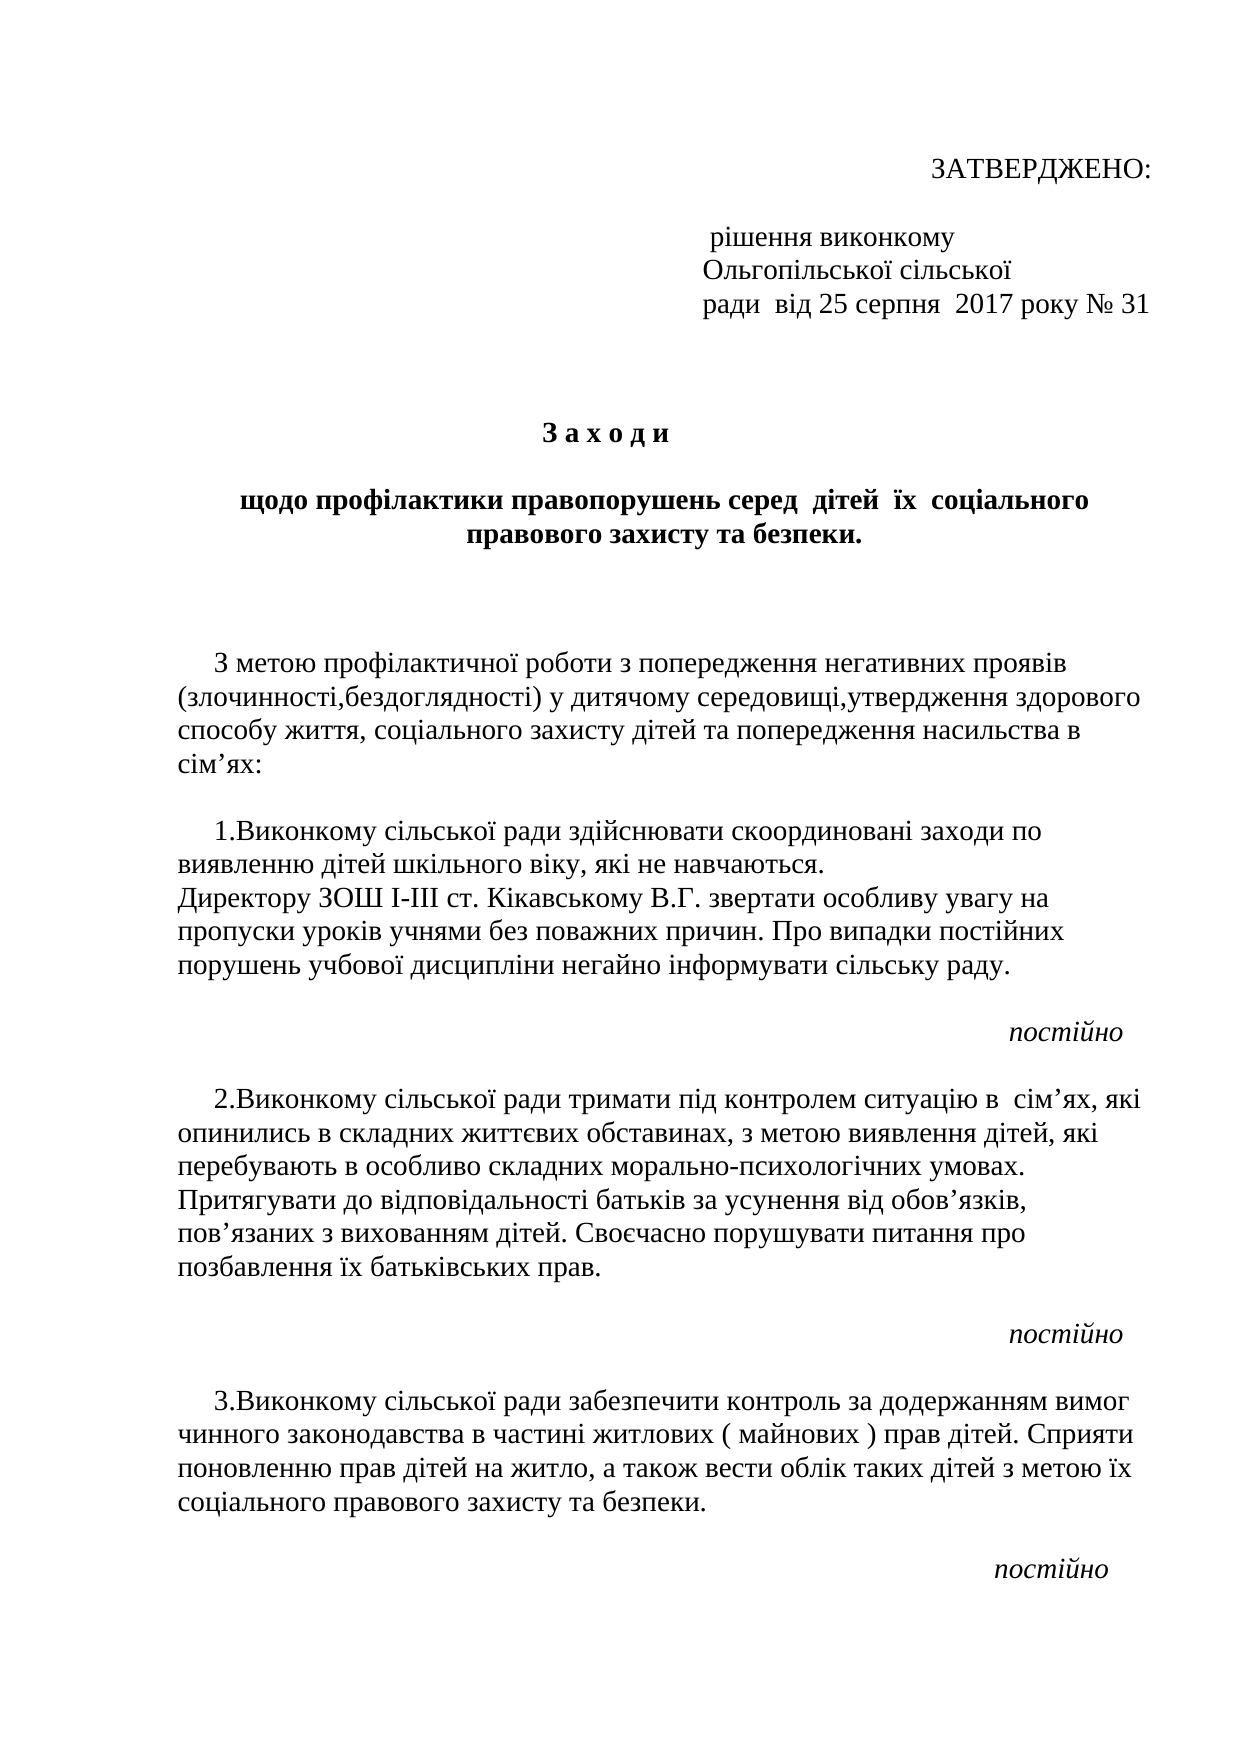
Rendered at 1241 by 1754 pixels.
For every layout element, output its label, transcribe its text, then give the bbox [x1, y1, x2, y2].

text постійно [177, 1316, 1152, 1349]
text ради від 25 серпня 2017 року № 31 [177, 286, 1152, 319]
text Директору ЗОШ І-ІІІ ст. Кікавському В.Г. звертати особливу увагу на пропуски уроків учнями без поважних причин. Про випадки постійних порушень учбової дисципліни негайно інформувати сільську раду. [177, 880, 1152, 981]
text рішення виконкому [177, 219, 1152, 252]
text щодо профілактики правопорушень серед дітей їх соціального правового захисту та безпеки. [177, 482, 1152, 549]
text 2.Виконкому сільської ради тримати під контролем ситуацію в сім’ях, які опинились в складних життєвих обставинах, з метою виявлення дітей, які перебувають в особливо складних морально-психологічних умовах. Притягувати до відповідальності батьків за усунення від обов’язків, пов’язаних з вихованням дітей. Своєчасно порушувати питання про позбавлення їх батьківських прав. [177, 1081, 1152, 1282]
text З а х о д и [177, 415, 1152, 449]
text постійно [177, 1551, 1152, 1584]
text 3.Виконкому сільської ради забезпечити контроль за додержанням вимог чинного законодавства в частині житлових ( майнових ) прав дітей. Сприяти поновленню прав дітей на житло, а також вести облік таких дітей з метою їх соціального правового захисту та безпеки. [177, 1383, 1152, 1517]
text Ольгопільської сільської [177, 252, 1152, 286]
text ЗАТВЕРДЖЕНО: [177, 152, 1152, 185]
text З метою профілактичної роботи з попередження негативних проявів (злочинності,бездоглядності) у дитячому середовищі,утвердження здорового способу життя, соціального захисту дітей та попередження насильства в сім’ях: [177, 645, 1152, 779]
text постійно [177, 1014, 1152, 1048]
text 1.Виконкому сільської ради здійснювати скоординовані заходи по виявленню дітей шкільного віку, які не навчаються. [177, 813, 1152, 880]
